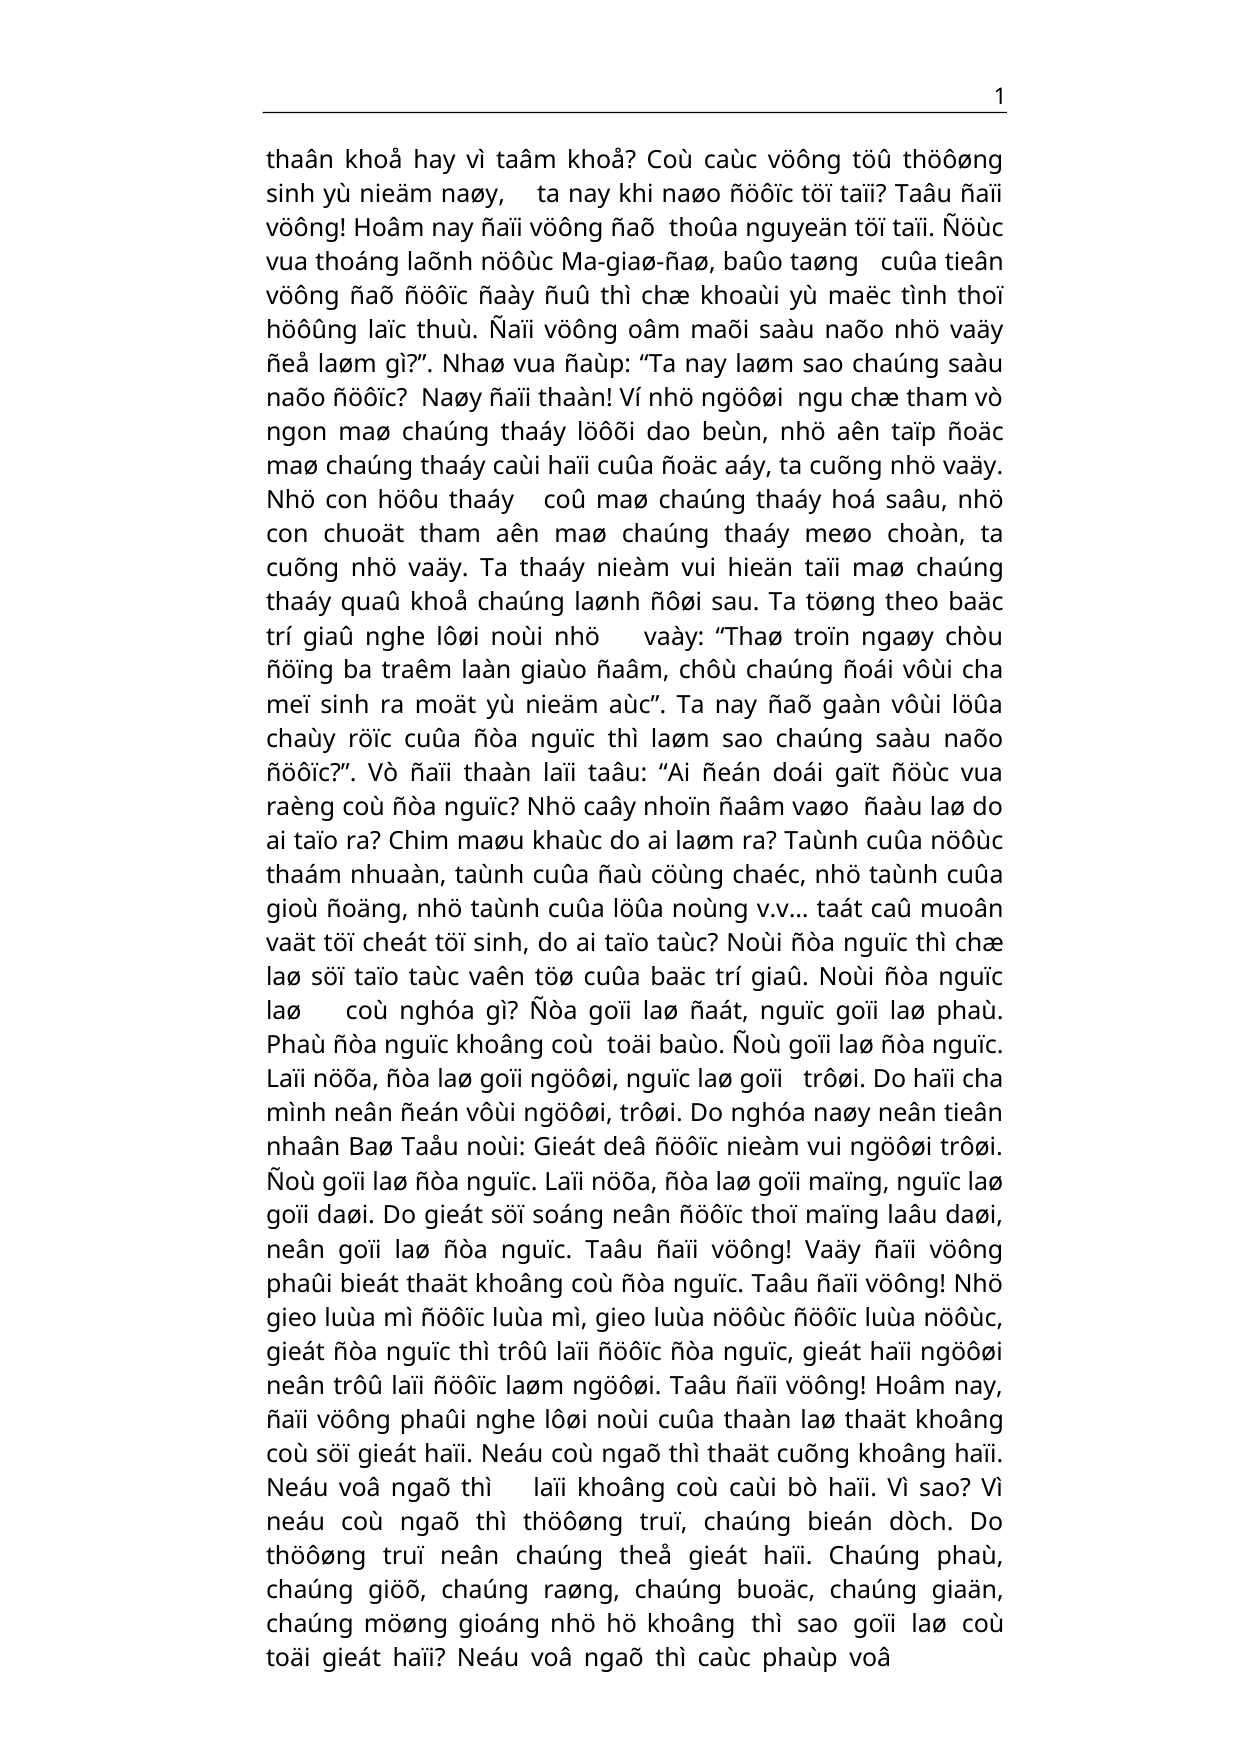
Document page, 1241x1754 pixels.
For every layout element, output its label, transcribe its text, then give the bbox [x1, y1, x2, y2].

text thaân khoå hay vì taâm khoå? Coù caùc vöông töû thöôøng sinh yù nieäm naøy, ta nay khi naøo ñöôïc töï taïi? Taâu ñaïi vöông! Hoâm nay ñaïi vöông ñaõ thoûa nguyeän töï taïi. Ñöùc vua thoáng laõnh nöôùc Ma-giaø-ñaø, baûo taøng cuûa tieân vöông ñaõ ñöôïc ñaày ñuû thì chæ khoaùi yù maëc tình thoï höôûng laïc thuù. Ñaïi vöông oâm maõi saàu naõo nhö vaäy ñeå laøm gì?”. Nhaø vua ñaùp: “Ta nay laøm sao chaúng saàu naõo ñöôïc? Naøy ñaïi thaàn! Ví nhö ngöôøi ngu chæ tham vò ngon maø chaúng thaáy löôõi dao beùn, nhö aên taïp ñoäc maø chaúng thaáy caùi haïi cuûa ñoäc aáy, ta cuõng nhö vaäy. Nhö con höôu thaáy coû maø chaúng thaáy hoá saâu, nhö con chuoät tham aên maø chaúng thaáy meøo choàn, ta cuõng nhö vaäy. Ta thaáy nieàm vui hieän taïi maø chaúng thaáy quaû khoå chaúng laønh ñôøi sau. Ta töøng theo baäc trí giaû nghe lôøi noùi nhö vaày: “Thaø troïn ngaøy chòu ñöïng ba traêm laàn giaùo ñaâm, chôù chaúng ñoái vôùi cha meï sinh ra moät yù nieäm aùc”. Ta nay ñaõ gaàn vôùi löûa chaùy röïc cuûa ñòa nguïc thì laøm sao chaúng saàu naõo ñöôïc?”. Vò ñaïi thaàn laïi taâu: “Ai ñeán doái gaït ñöùc vua raèng coù ñòa nguïc? Nhö caây nhoïn ñaâm vaøo ñaàu laø do ai taïo ra? Chim maøu khaùc do ai laøm ra? Taùnh cuûa nöôùc thaám nhuaàn, taùnh cuûa ñaù cöùng chaéc, nhö taùnh cuûa gioù ñoäng, nhö taùnh cuûa löûa noùng v.v… taát caû muoân vaät töï cheát töï sinh, do ai taïo taùc? Noùi ñòa nguïc thì chæ laø söï taïo taùc vaên töø cuûa baäc trí giaû. Noùi ñòa nguïc laø coù nghóa gì? Ñòa goïi laø ñaát, nguïc goïi laø phaù. Phaù ñòa nguïc khoâng coù toäi baùo. Ñoù goïi laø ñòa nguïc. Laïi nöõa, ñòa laø goïi ngöôøi, nguïc laø goïi trôøi. Do haïi cha mình neân ñeán vôùi ngöôøi, trôøi. Do nghóa naøy neân tieân nhaân Baø Taåu noùi: Gieát deâ ñöôïc nieàm vui ngöôøi trôøi. Ñoù goïi laø ñòa nguïc. Laïi nöõa, ñòa laø goïi maïng, nguïc laø goïi daøi. Do gieát söï soáng neân ñöôïc thoï maïng laâu daøi, neân goïi laø ñòa nguïc. Taâu ñaïi vöông! Vaäy ñaïi vöông phaûi bieát thaät khoâng coù ñòa nguïc. Taâu ñaïi vöông! Nhö gieo luùa mì ñöôïc luùa mì, gieo luùa nöôùc ñöôïc luùa nöôùc, gieát ñòa nguïc thì trôû laïi ñöôïc ñòa nguïc, gieát haïi ngöôøi neân trôû laïi ñöôïc laøm ngöôøi. Taâu ñaïi vöông! Hoâm nay, ñaïi vöông phaûi nghe lôøi noùi cuûa thaàn laø thaät khoâng coù söï gieát haïi. Neáu coù ngaõ thì thaät cuõng khoâng haïi. Neáu voâ ngaõ thì laïi khoâng coù caùi bò haïi. Vì sao? Vì neáu coù ngaõ thì thöôøng truï, chaúng bieán dòch. Do thöôøng truï neân chaúng theå gieát haïi. Chaúng phaù, chaúng giöõ, chaúng raøng, chaúng buoäc, chaúng giaän, chaúng möøng gioáng nhö hö khoâng thì sao goïi laø coù toäi gieát haïi? Neáu voâ ngaõ thì caùc phaùp voâ [266, 141, 1004, 1674]
